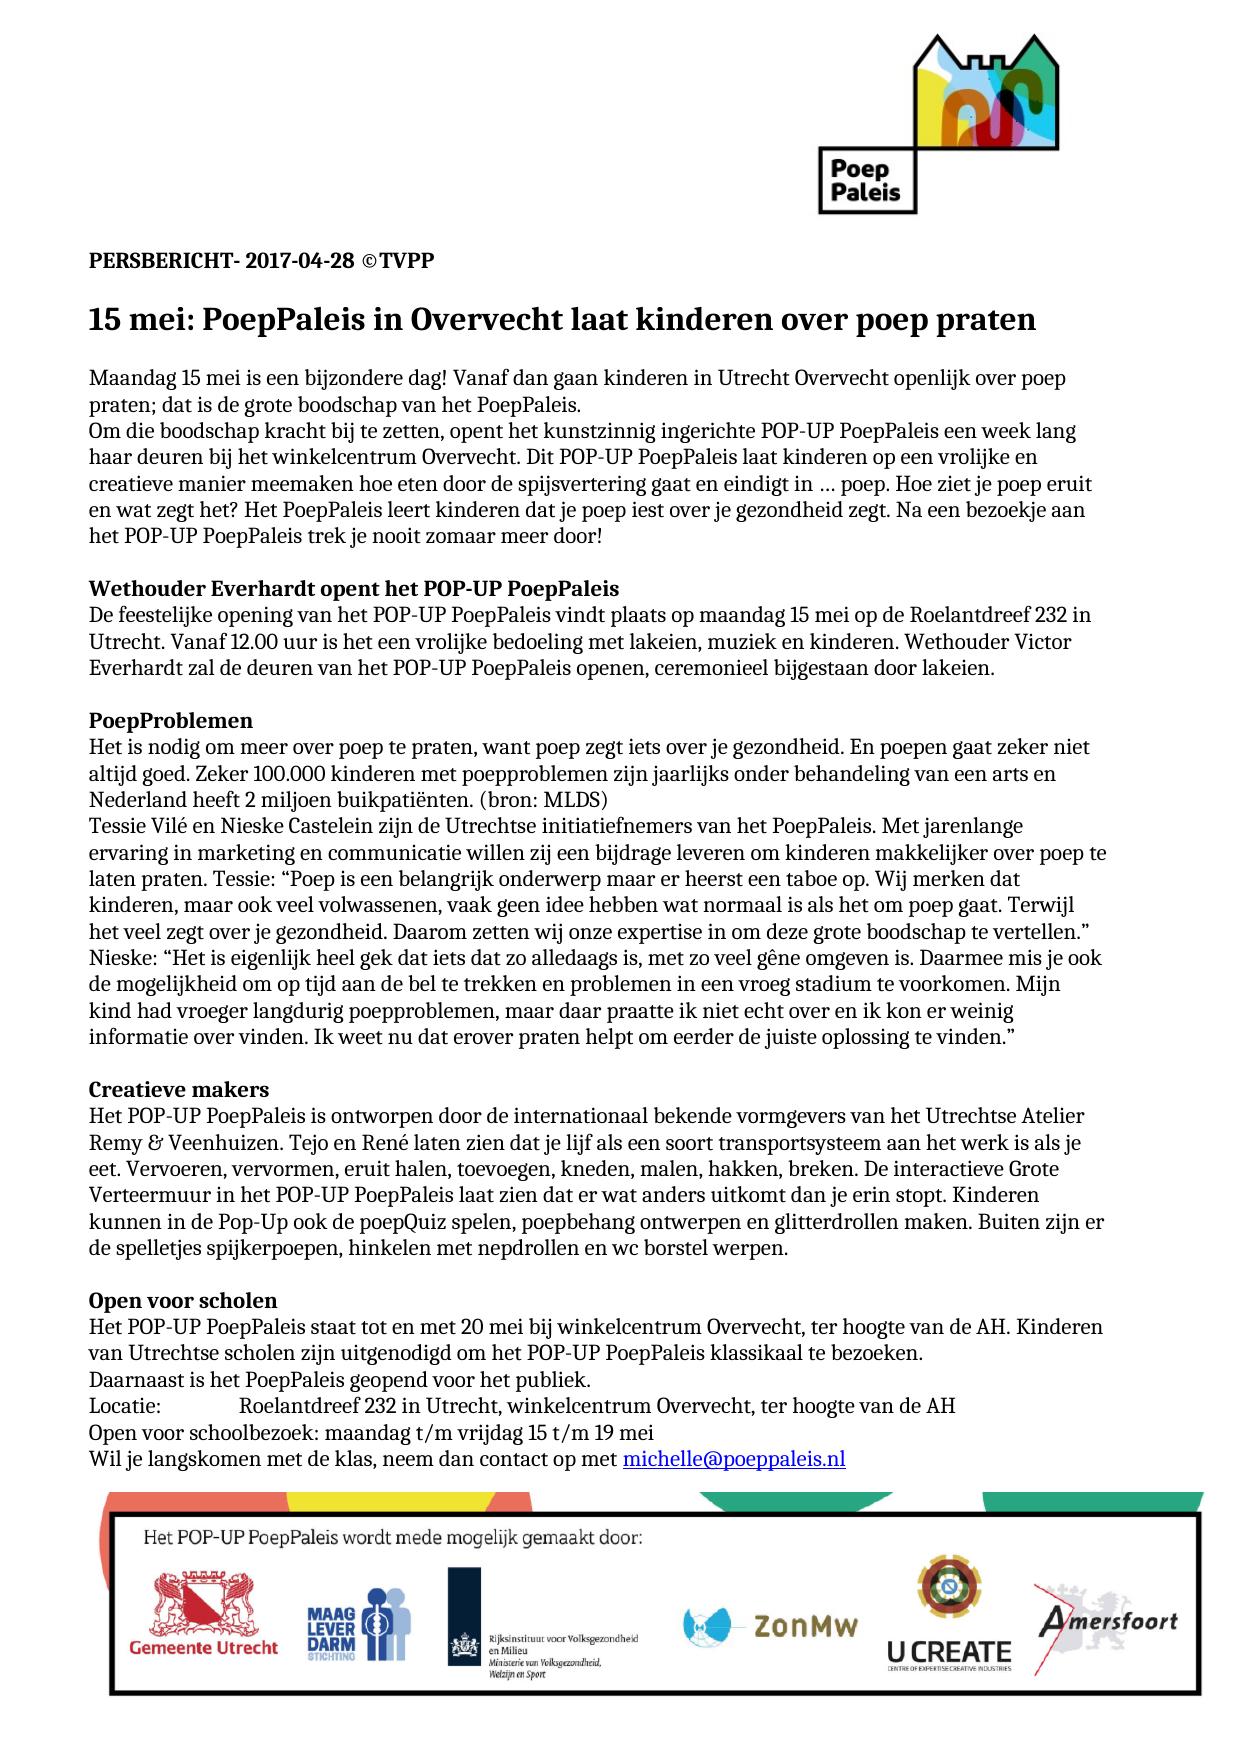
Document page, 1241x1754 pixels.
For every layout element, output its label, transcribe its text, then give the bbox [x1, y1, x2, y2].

text Open voor scholen [89, 1287, 1108, 1314]
text Om die boodschap kracht bij te zetten, opent het kunstzinnig ingerichte POP-UP PoepPaleis een week lang haar deuren bij het winkelcentrum Overvecht. Dit POP-UP PoepPaleis laat kinderen op een vrolijke en creatieve manier meemaken hoe eten door de spijsvertering gaat en eindigt in … poep. Hoe ziet je poep eruit en wat zegt het? Het PoepPaleis leert kinderen dat je poep iest over je gezondheid zegt. Na een bezoekje aan het POP-UP PoepPaleis trek je nooit zomaar meer door! [89, 418, 1108, 549]
text Open voor schoolbezoek: maandag t/m vrijdag 15 t/m 19 mei [89, 1419, 1108, 1446]
text PoepProblemen [89, 708, 1108, 734]
text Creatieve makers [89, 1077, 1108, 1103]
text Wil je langskomen met de klas, neem dan contact op met michelle@poeppaleis.nl [89, 1446, 1108, 1472]
text Het POP-UP PoepPaleis is ontworpen door de internationaal bekende vormgevers van het Utrechtse Atelier Remy & Veenhuizen. Tejo en René laten zien dat je lijf als een soort transportsysteem aan het werk is als je eet. Vervoeren, vervormen, eruit halen, toevoegen, kneden, malen, hakken, breken. De interactieve Grote Verteermuur in het POP-UP PoepPaleis laat zien dat er wat anders uitkomt dan je erin stopt. Kinderen kunnen in de Pop-Up ook de poepQuiz spelen, poepbehang ontwerpen en glitterdrollen maken. Buiten zijn er de spelletjes spijkerpoepen, hinkelen met nepdrollen en wc borstel werpen. [89, 1103, 1108, 1261]
picture [88, 1492, 1229, 1729]
text Het is nodig om meer over poep te praten, want poep zegt iets over je gezondheid. En poepen gaat zeker niet altijd goed. Zeker 100.000 kinderen met poepproblemen zijn jaarlijks onder behandeling van een arts en Nederland heeft 2 miljoen buikpatiënten. (bron: MLDS) [89, 734, 1108, 813]
text De feestelijke opening van het POP-UP PoepPaleis vindt plaats op maandag 15 mei op de Roelantdreef 232 in Utrecht. Vanaf 12.00 uur is het een vrolijke bedoeling met lakeien, muziek en kinderen. Wethouder Victor Everhardt zal de deuren van het POP-UP PoepPaleis openen, ceremonieel bijgestaan door lakeien. [89, 602, 1108, 681]
text Locatie: Roelantdreef 232 in Utrecht, winkelcentrum Overvecht, ter hoogte van de AH [89, 1393, 1108, 1419]
text Tessie Vilé en Nieske Castelein zijn de Utrechtse initiatiefnemers van het PoepPaleis. Met jarenlange ervaring in marketing en communicatie willen zij een bijdrage leveren om kinderen makkelijker over poep te laten praten. Tessie: “Poep is een belangrijk onderwerp maar er heerst een taboe op. Wij merken dat kinderen, maar ook veel volwassenen, vaak geen idee hebben wat normaal is als het om poep gaat. Terwijl het veel zegt over je gezondheid. Daarom zetten wij onze expertise in om deze grote boodschap te vertellen.” [89, 813, 1108, 945]
text Nieske: “Het is eigenlijk heel gek dat iets dat zo alledaags is, met zo veel gêne omgeven is. Daarmee mis je ook de mogelijkheid om op tijd aan de bel te trekken en problemen in een vroeg stadium te voorkomen. Mijn kind had vroeger langdurig poepproblemen, maar daar praatte ik niet echt over en ik kon er weinig informatie over vinden. Ik weet nu dat erover praten helpt om eerder de juiste oplossing te vinden.” [89, 945, 1108, 1050]
text Maandag 15 mei is een bijzondere dag! Vanaf dan gaan kinderen in Utrecht Overvecht openlijk over poep praten; dat is de grote boodschap van het PoepPaleis. [89, 365, 1108, 418]
picture [785, 0, 1093, 248]
text Wethouder Everhardt opent het POP-UP PoepPaleis [89, 576, 1108, 602]
text Het POP-UP PoepPaleis staat tot en met 20 mei bij winkelcentrum Overvecht, ter hoogte van de AH. Kinderen van Utrechtse scholen zijn uitgenodigd om het POP-UP PoepPaleis klassikaal te bezoeken. [89, 1314, 1108, 1367]
text Daarnaast is het PoepPaleis geopend voor het publiek. [89, 1367, 1108, 1393]
text 15 mei: PoepPaleis in Overvecht laat kinderen over poep praten [89, 300, 1108, 339]
text PERSBERICHT- 2017-04-28 ©TVPP [89, 248, 1108, 274]
